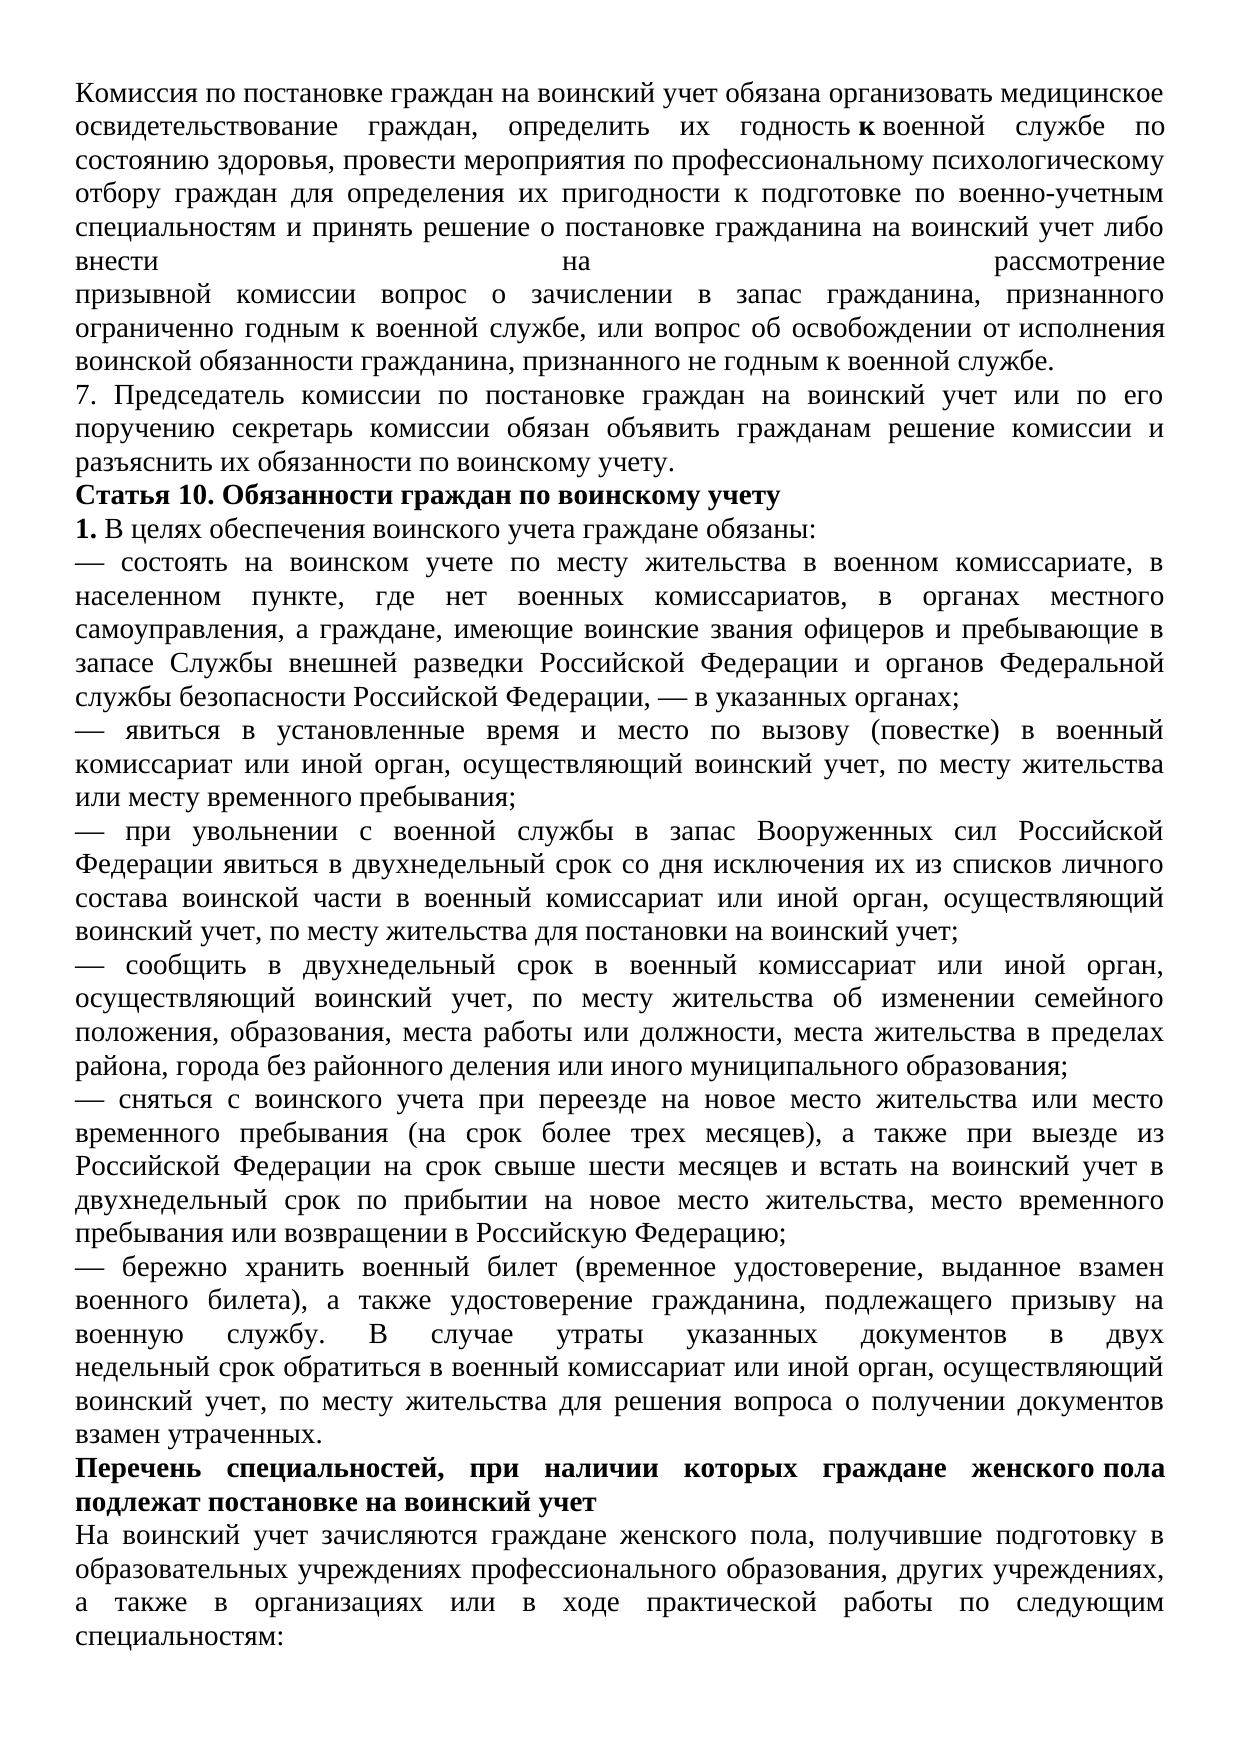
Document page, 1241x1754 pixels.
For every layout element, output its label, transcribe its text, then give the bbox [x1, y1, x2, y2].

text Перечень специальностей, при наличии которых граждане женского пола подлежат постановке на воинский учет [75, 1450, 1165, 1517]
text — бережно хранить военный билет (временное удостоверение, выданное взамен военного билета), а также удостоверение гражданина, подлежащего призыву на военную службу. В случае утраты указанных документов в двух недельный срок обратиться в военный комиссариат или иной орган, осуществляющий воинский учет, по месту жительства для решения вопроса о получении документов взамен утраченных. [75, 1249, 1165, 1450]
text — сообщить в двухнедельный срок в военный комиссариат или иной орган, осуществляющий воинский учет, по месту жительства об изменении семейного положения, образования, места работы или должности, места жительства в пределах района, города без районного деления или иного муниципального образования; [75, 947, 1165, 1081]
text — сняться с воинского учета при переезде на новое место жительства или место временного пребывания (на срок более трех месяцев), а также при выезде из Российской Федерации на срок свыше шести месяцев и встать на воинский учет в двухнедельный срок по прибытии на новое место жительства, место временного пребывания или возвращении в Российскую Федерацию; [75, 1081, 1165, 1249]
text Комиссия по постановке граждан на воинский учет обязана организовать медицинское освидетельствование граждан, определить их годность к военной службе по состоянию здоровья, провести мероприятия по профессиональному психологическому отбору граждан для определения их пригодности к подготовке по военно-учетным специальностям и принять решение о постановке гражданина на воинский учет либо внести на рассмотрение призывной комиссии вопрос о зачислении в запас гражданина, признанного ограниченно годным к военной службе, или вопрос об освобождении от исполнения воинской обязанности гражданина, признанного не годным к военной службе. [75, 75, 1165, 377]
text 7. Председатель комиссии по постановке граждан на воинский учет или по его поручению секретарь комиссии обязан объявить гражданам решение комиссии и разъяснить их обязанности по воинскому учету. [75, 377, 1165, 477]
text Статья 10. Обязанности граждан по воинскому учету [75, 477, 1165, 511]
text — состоять на воинском учете по месту жительства в военном комиссариате, в населенном пункте, где нет военных комиссариатов, в органах местного самоуправления, а граждане, имеющие воинские звания офицеров и пребывающие в запасе Службы внешней разведки Российской Федерации и органов Федеральной службы безопасности Российской Федерации, — в указанных органах; [75, 544, 1165, 712]
text 1. В целях обеспечения воинского учета граждане обязаны: [75, 511, 1165, 544]
text На воинский учет зачисляются граждане женского пола, получившие подготовку в образовательных учреждениях профессионального образования, других учреждениях, а также в организациях или в ходе практической работы по следующим специальностям: [75, 1517, 1165, 1651]
text — при увольнении с военной службы в запас Вооруженных сил Российской Федерации явиться в двухнедельный срок со дня исключения их из списков личного состава воинской части в военный комиссариат или иной орган, осуществляющий воинский учет, по месту жительства для постановки на воинский учет; [75, 813, 1165, 947]
text — явиться в установленные время и место по вызову (повестке) в военный комиссариат или иной орган, осуществляющий воинский учет, по месту жительства или месту временного пребывания; [75, 712, 1165, 813]
